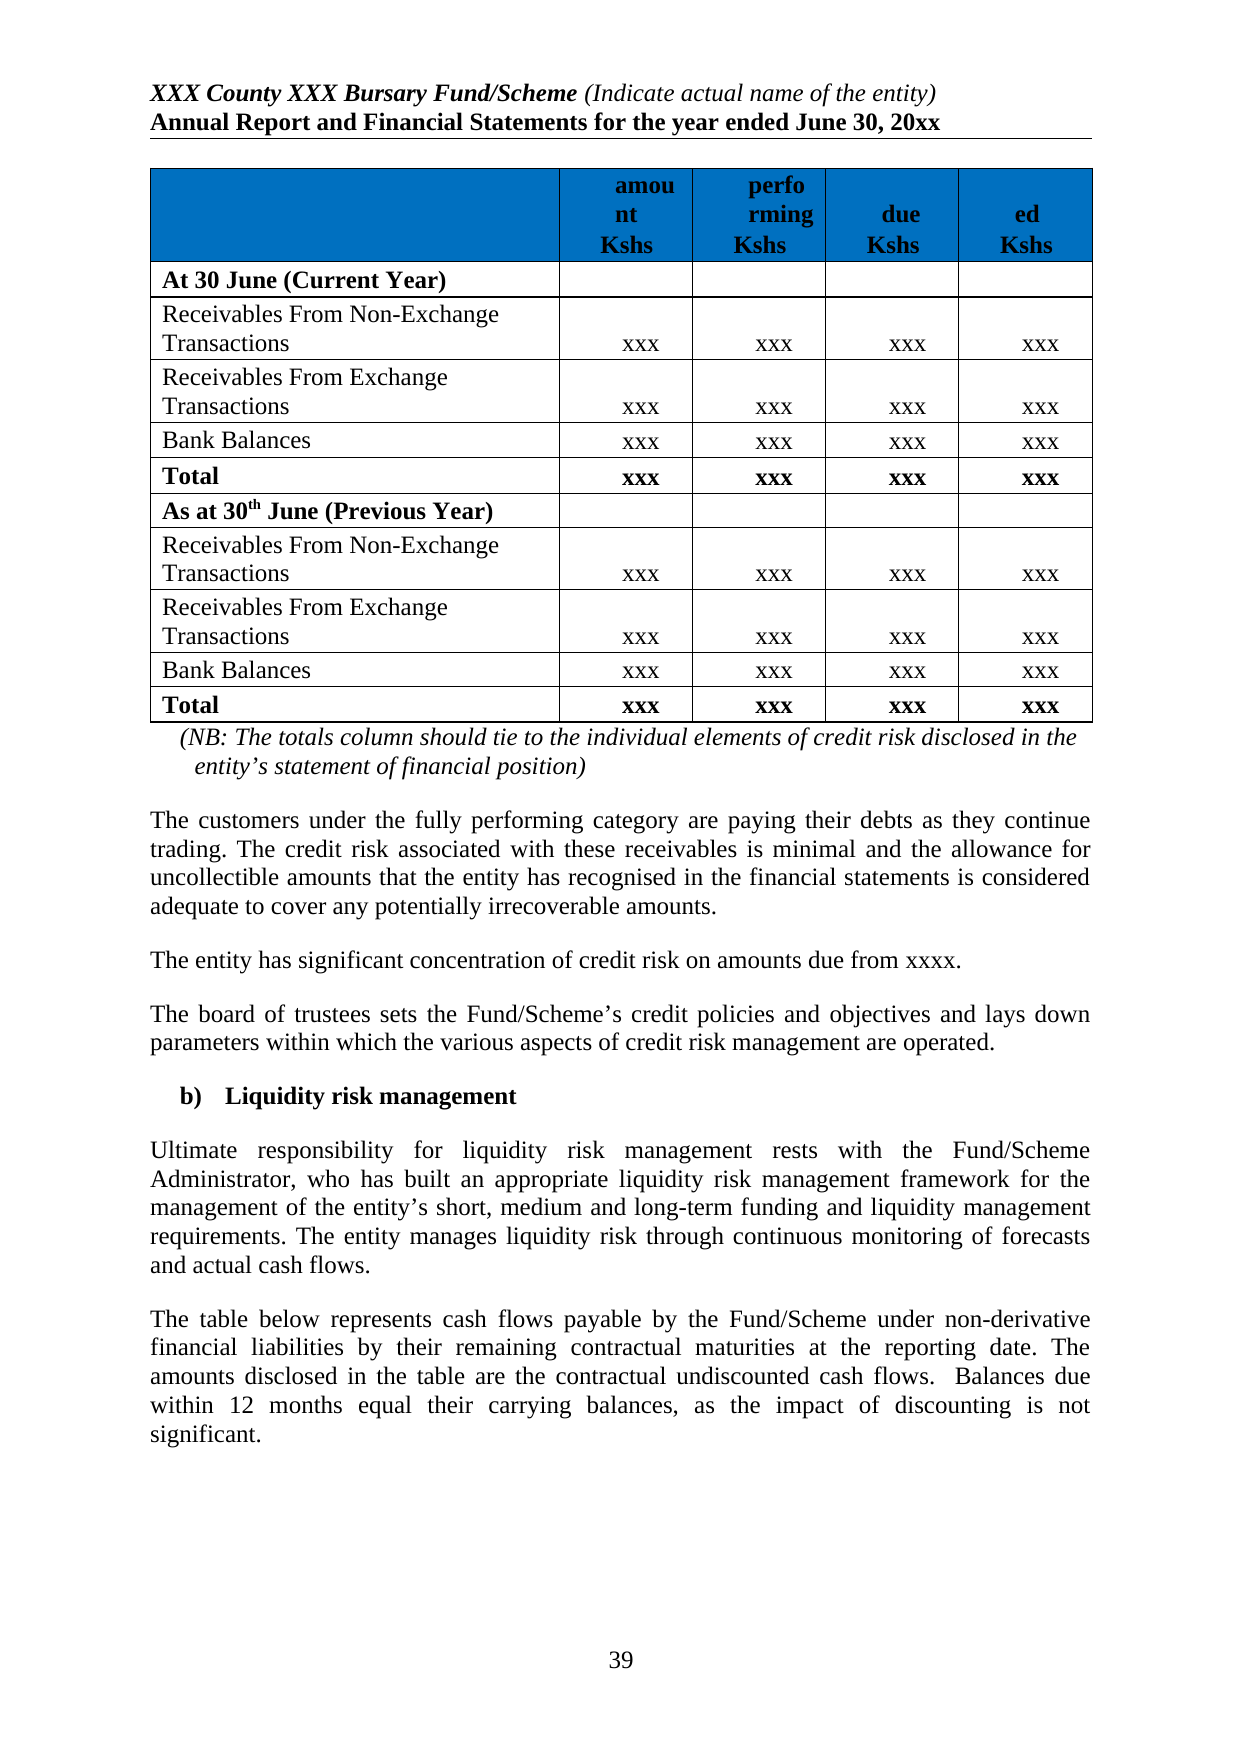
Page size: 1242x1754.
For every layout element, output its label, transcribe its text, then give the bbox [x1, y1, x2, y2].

table_cell Bank Balances [151, 653, 559, 686]
table_cell xxx [959, 298, 1092, 359]
table_cell xxx [560, 298, 692, 359]
table_header Impaired Kshs [959, 169, 1092, 261]
table_cell Receivables From Non-Exchange Transactions [151, 298, 559, 359]
text Ultimate responsibility for liquidity risk management rests with the Fund/Scheme Administrator, who has built an appropriate liquidity risk management framework for the management of the entity’s short, medium and long-term funding and liquidity management requirements. The entity manages liquidity risk through continuous monitoring of forecasts and actual cash flows. [150, 1135, 1092, 1279]
table_cell [959, 494, 1092, 527]
table_cell [826, 494, 958, 527]
table_cell xxx [826, 687, 958, 721]
table_cell xxx [959, 423, 1092, 457]
table_cell xxx [693, 360, 825, 422]
table_cell [560, 262, 692, 296]
table_header Total amount Kshs [560, 169, 692, 261]
table_cell xxx [826, 423, 958, 457]
text The customers under the fully performing category are paying their debts as they continue trading. The credit risk associated with these receivables is minimal and the allowance for uncollectible amounts that the entity has recognised in the financial statements is considered adequate to cover any potentially irrecoverable amounts. [150, 805, 1092, 920]
table_cell [959, 262, 1092, 296]
table_cell xxx [693, 687, 825, 721]
table_cell [560, 494, 692, 527]
text The board of trustees sets the Fund/Scheme’s credit policies and objectives and lays down parameters within which the various aspects of credit risk management are operated. [150, 999, 1092, 1056]
table_cell xxx [959, 687, 1092, 721]
table_cell Total [151, 687, 559, 721]
table_cell xxx [693, 458, 825, 493]
table_cell xxx [560, 423, 692, 457]
text (NB: The totals column should tie to the individual elements of credit risk disclosed in the entity’s statement of financial position) [179, 723, 1092, 780]
list Liquidity risk management [179, 1081, 1092, 1110]
table_cell At 30 June (Current Year) [151, 262, 559, 296]
table_cell xxx [826, 298, 958, 359]
table_cell As at 30th June (Previous Year) [151, 494, 559, 527]
table_cell xxx [959, 590, 1092, 652]
table_cell xxx [560, 360, 692, 422]
table_cell xxx [693, 528, 825, 589]
table_header Past due Kshs [826, 169, 958, 261]
table_cell xxx [826, 458, 958, 493]
table_cell [693, 262, 825, 296]
table_cell Total [151, 458, 559, 493]
table_header Description [151, 169, 559, 261]
table_cell Receivables From Non-Exchange Transactions [151, 528, 559, 589]
table_cell xxx [693, 423, 825, 457]
table_cell xxx [560, 458, 692, 493]
table_cell xxx [826, 360, 958, 422]
table_cell Receivables From Exchange Transactions [151, 590, 559, 652]
table_cell xxx [560, 528, 692, 589]
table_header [693, 169, 825, 261]
table_cell xxx [693, 590, 825, 652]
table_cell Receivables From Exchange Transactions [151, 360, 559, 422]
table_cell xxx [560, 653, 692, 686]
table_cell xxx [959, 653, 1092, 686]
text The table below represents cash flows payable by the Fund/Scheme under non-derivative financial liabilities by their remaining contractual maturities at the reporting date. The amounts disclosed in the table are the contractual undiscounted cash flows. Balances due within 12 months equal their carrying balances, as the impact of discounting is not significant. [150, 1304, 1092, 1447]
table_cell Bank Balances [151, 423, 559, 457]
table_cell xxx [560, 590, 692, 652]
table_cell xxx [959, 458, 1092, 493]
table_cell xxx [826, 590, 958, 652]
table_cell xxx [959, 528, 1092, 589]
text The entity has significant concentration of credit risk on amounts due from xxxx. [150, 945, 1092, 974]
table_cell xxx [693, 298, 825, 359]
table_cell xxx [826, 653, 958, 686]
table_cell xxx [959, 360, 1092, 422]
table_cell xxx [560, 687, 692, 721]
table_cell [693, 494, 825, 527]
table_cell [826, 262, 958, 296]
table_cell xxx [826, 528, 958, 589]
table_cell xxx [693, 653, 825, 686]
